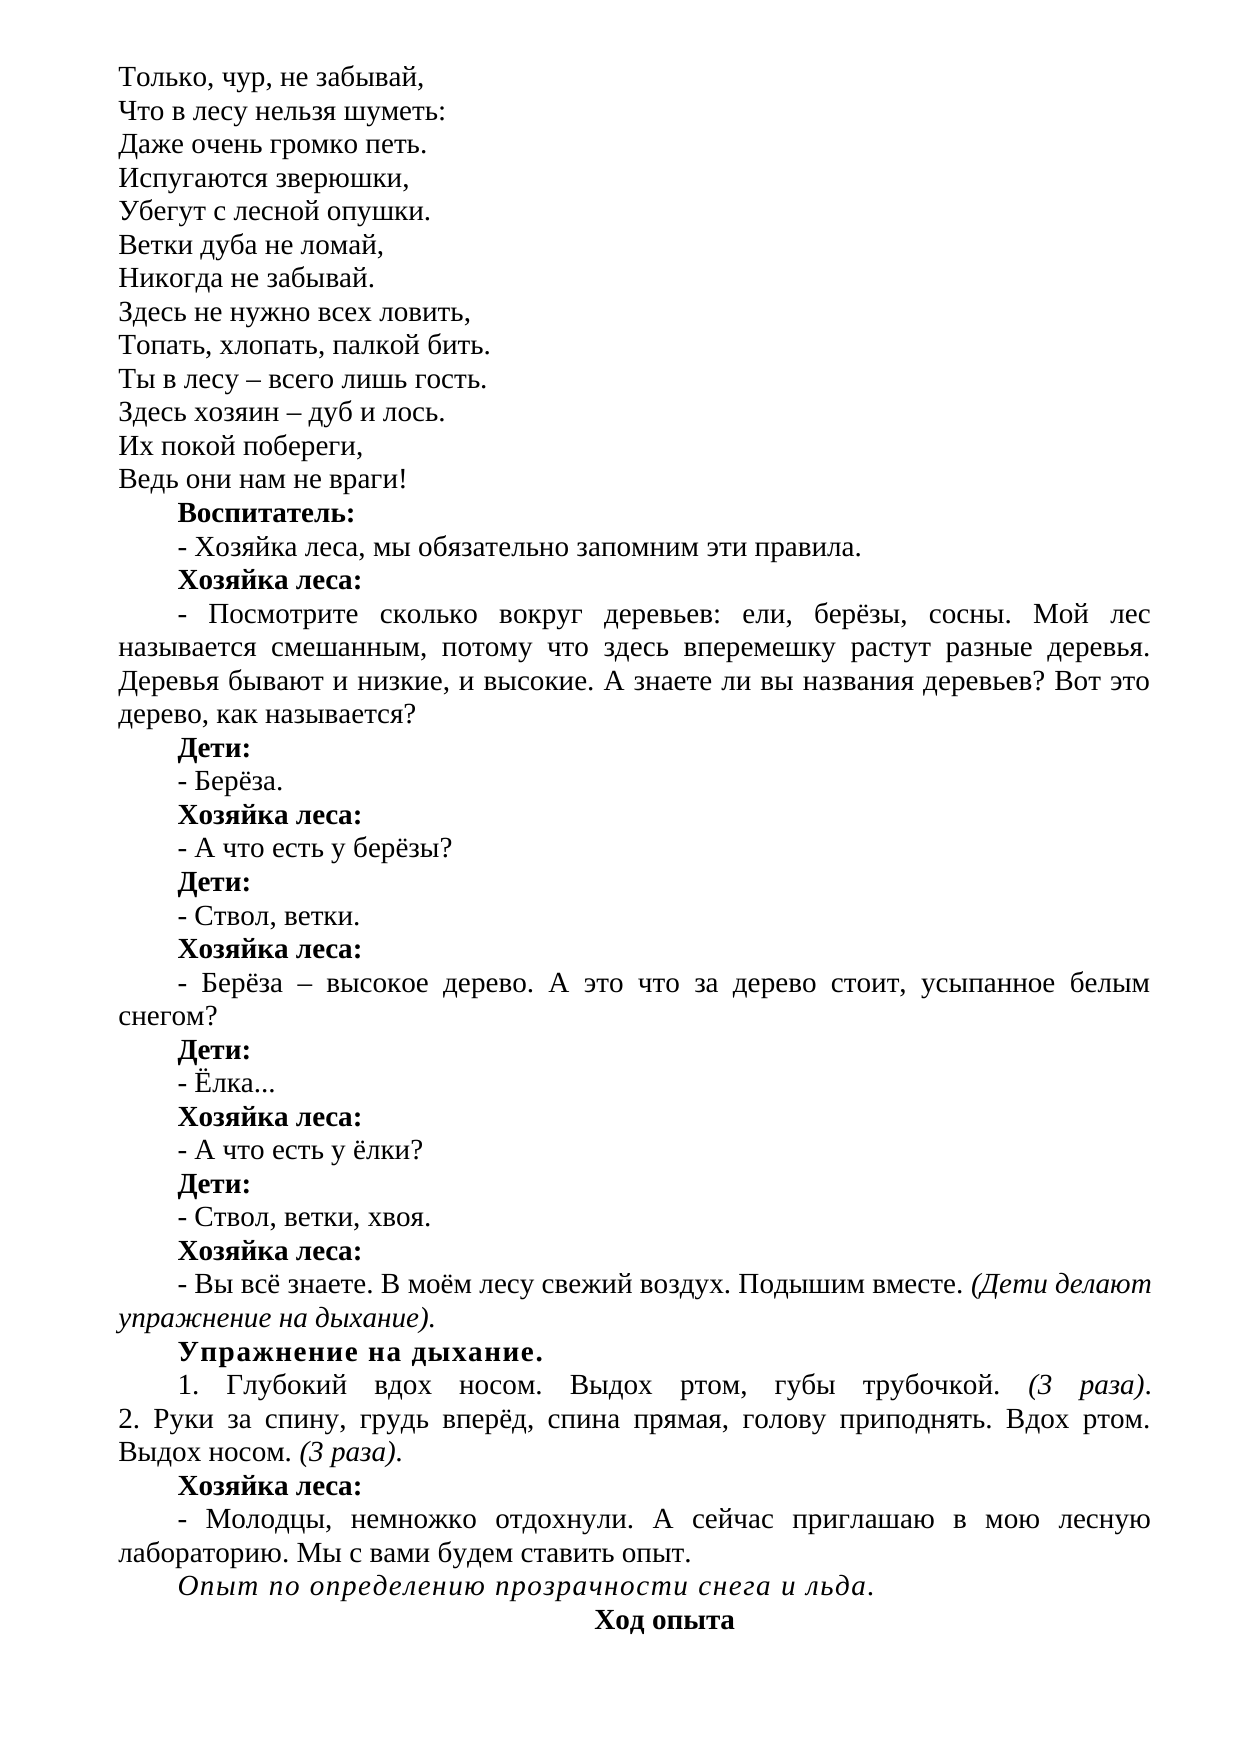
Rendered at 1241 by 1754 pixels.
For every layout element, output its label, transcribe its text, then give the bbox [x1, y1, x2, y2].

text Ход опыта [118, 1602, 1152, 1636]
text - Ствол, ветки, хвоя. [118, 1199, 1152, 1233]
text - Берёза – высокое дерево. А это что за дерево стоит, усыпанное белым снегом? [118, 965, 1152, 1032]
text - Ствол, ветки. [118, 898, 1152, 931]
text - Ёлка... [118, 1065, 1152, 1099]
text Дети: [118, 864, 1152, 898]
text Дети: [118, 1166, 1152, 1199]
text Хозяйка леса: [118, 797, 1152, 831]
text Хозяйка леса: [118, 562, 1152, 596]
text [118, 59, 1152, 495]
text - Посмотрите сколько вокруг деревьев: ели, берёзы, сосны. Мой лес называется смешанным, потому что здесь вперемешку растут разные деревья. Деревья бывают и низкие, и высокие. А знаете ли вы названия деревьев? Вот это дерево, как называется? [118, 596, 1152, 730]
text Опыт по определению прозрачности снега и льда. [118, 1568, 1152, 1602]
text - Хозяйка леса, мы обязательно запомним эти правила. [118, 529, 1152, 562]
text Хозяйка леса: [118, 1468, 1152, 1501]
text Упражнение на дыхание. [118, 1334, 1152, 1367]
text Воспитатель: [118, 495, 1152, 529]
text Хозяйка леса: [118, 931, 1152, 965]
text Дети: [118, 730, 1152, 763]
text - А что есть у ёлки? [118, 1132, 1152, 1166]
text Хозяйка леса: [118, 1233, 1152, 1267]
text 1. Глубокий вдох носом. Выдох ртом, губы трубочкой. (3 раза). 2. Руки за спину, грудь вперёд, спина прямая, голову приподнять. Вдох ртом. Выдох носом. (3 раза). [118, 1367, 1152, 1468]
text - Вы всё знаете. В моём лесу свежий воздух. Подышим вместе. (Дети делают упражнение на дыхание). [118, 1267, 1152, 1334]
text - А что есть у берёзы? [118, 831, 1152, 864]
text Хозяйка леса: [118, 1099, 1152, 1132]
text Дети: [118, 1032, 1152, 1065]
text - Молодцы, немножко отдохнули. А сейчас приглашаю в мою лесную лабораторию. Мы с вами будем ставить опыт. [118, 1501, 1152, 1568]
text - Берёза. [118, 763, 1152, 797]
